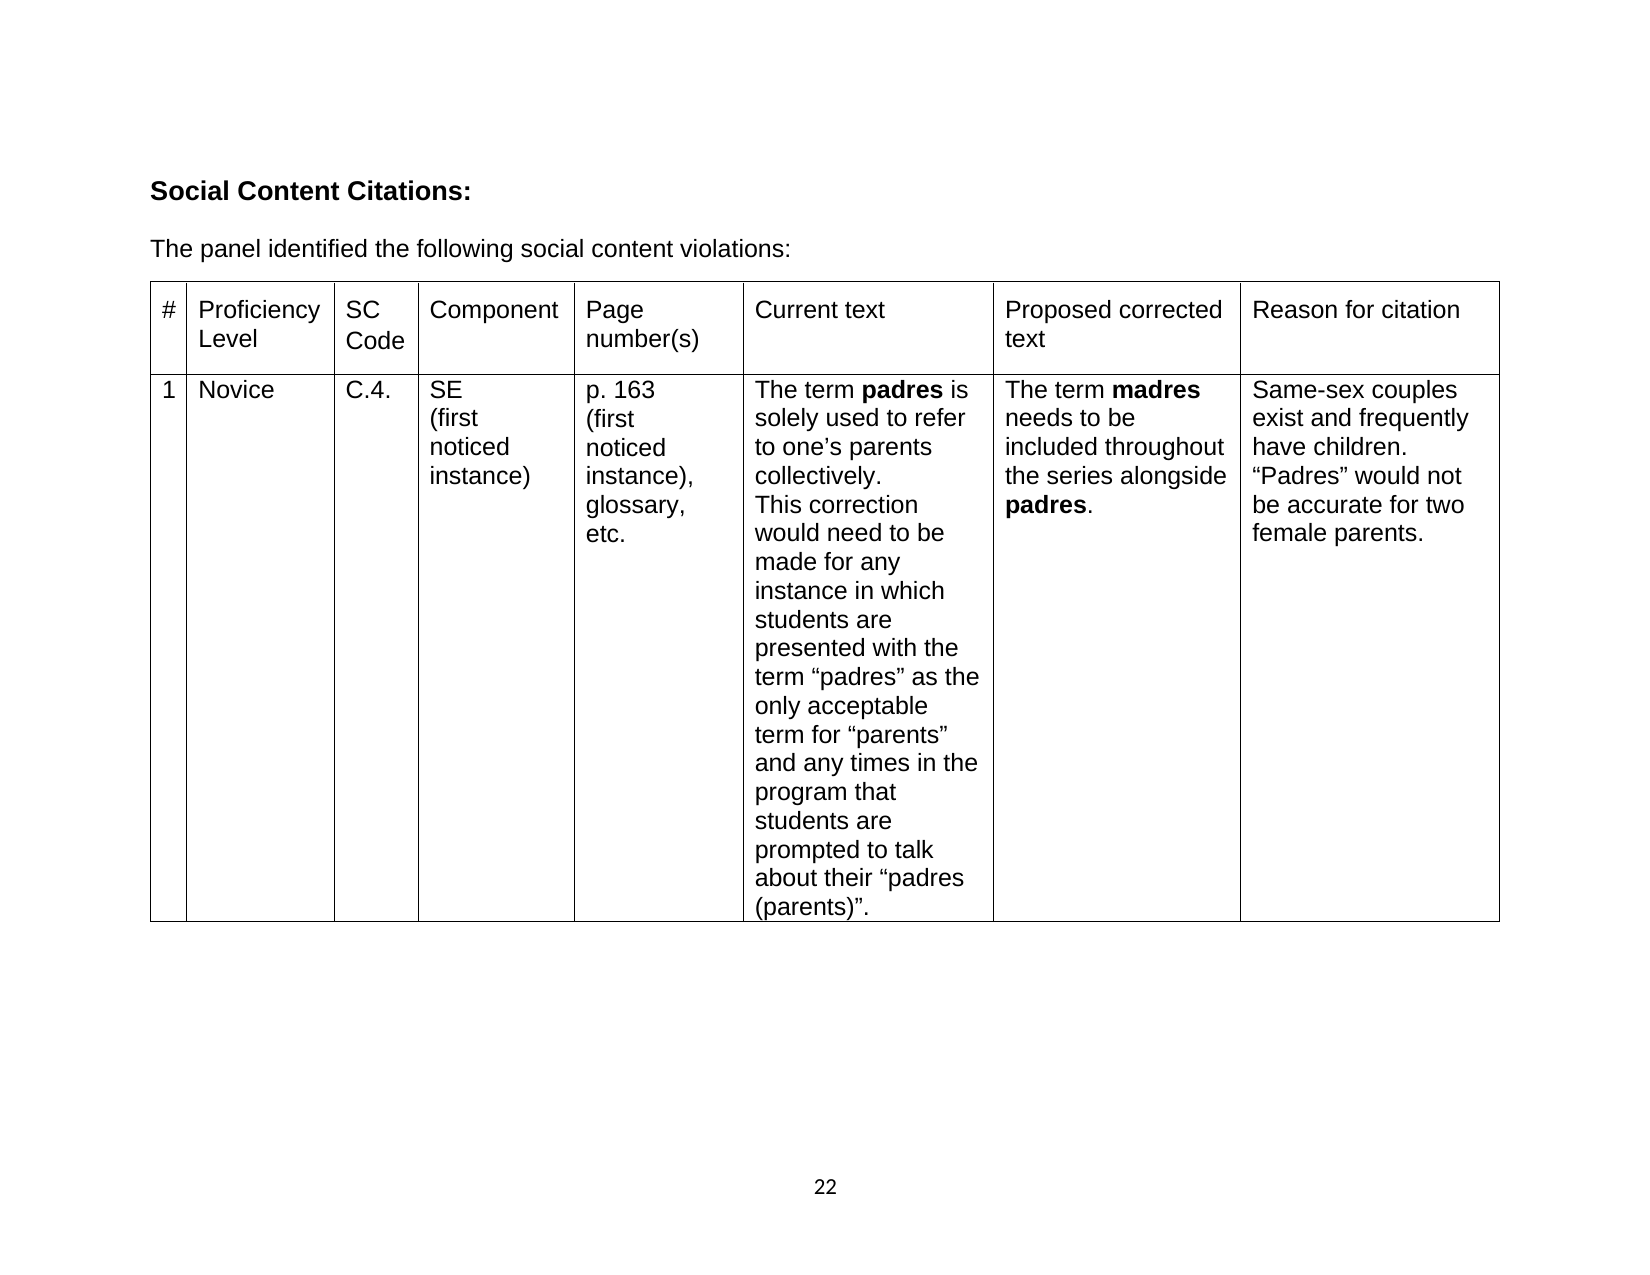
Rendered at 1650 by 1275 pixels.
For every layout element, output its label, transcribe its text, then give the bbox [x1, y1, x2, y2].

table_header SC Code [335, 282, 418, 374]
table_cell 1 [151, 375, 186, 921]
text The panel identified the following social content violations: [150, 234, 1500, 262]
table_header Proficiency Level [187, 282, 334, 374]
table_cell p. 163 (first noticed instance), glossary, etc. [575, 375, 743, 921]
table_header Reason for citation [1241, 282, 1499, 374]
table_header # [151, 282, 186, 374]
table_header Component [419, 282, 574, 374]
subtitle Social Content Citations: [150, 175, 1500, 206]
table_cell The term madres needs to be included throughout the series alongside padres. [994, 375, 1240, 921]
table_header Proposed corrected text [994, 282, 1240, 374]
table_cell C.4. [335, 375, 418, 921]
table_cell SE (first noticed instance) [419, 375, 574, 921]
table_cell Same-sex couples exist and frequently have children. “Padres” would not be accurate for two female parents. [1241, 375, 1499, 921]
table_header Current text [744, 282, 993, 374]
table_header Page number(s) [575, 282, 743, 374]
table_cell Novice [187, 375, 334, 921]
table_cell The term padres is solely used to refer to one’s parents collectively. This correction would need to be made for any instance in which students are presented with the term “padres” as the only acceptable term for “parents” and any times in the program that students are prompted to talk about their “padres (parents)”. [744, 375, 993, 921]
